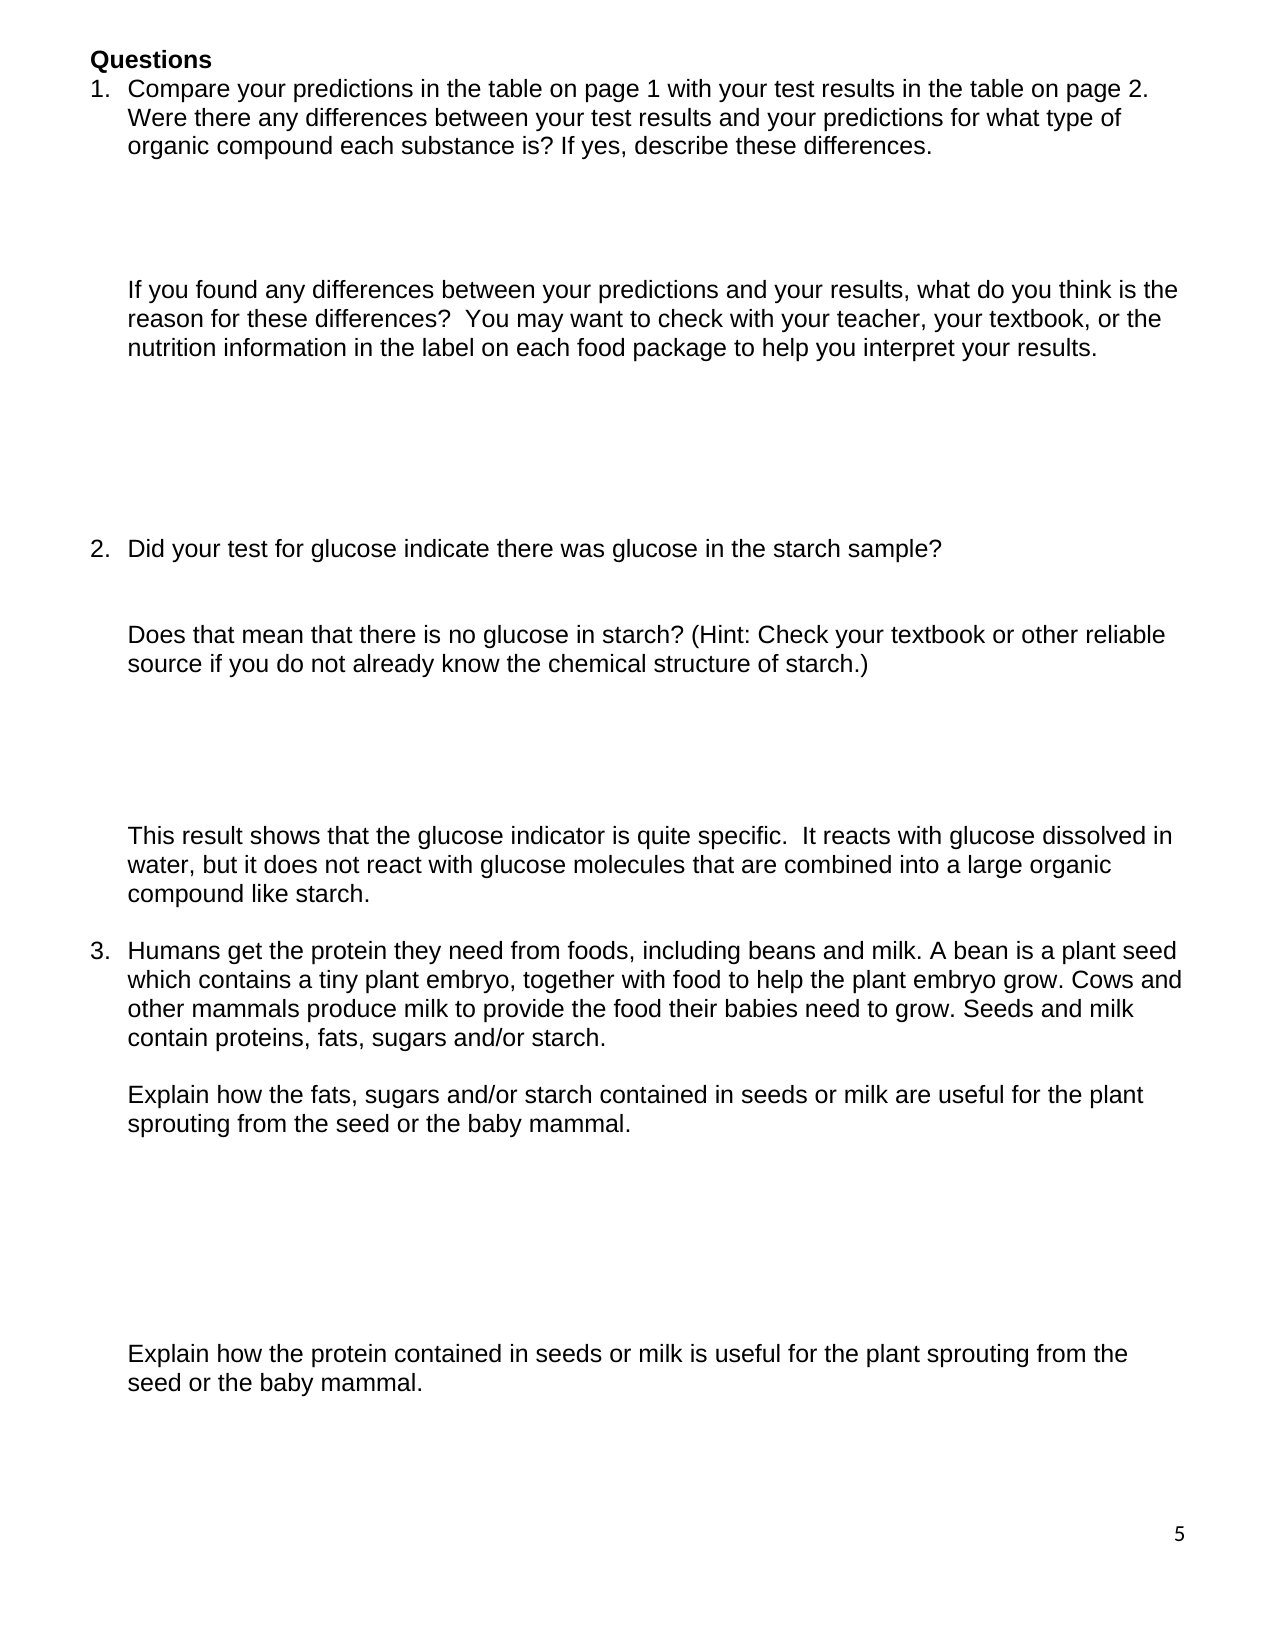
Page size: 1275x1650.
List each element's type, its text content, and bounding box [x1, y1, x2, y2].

list Did your test for glucose indicate there was glucose in the starch sample? [90, 534, 1185, 562]
list Explain how the fats, sugars and/or starch contained in seeds or milk are useful for the plant sprouting from the seed or the baby mammal. [127, 1080, 1185, 1137]
list Humans get the protein they need from foods, including beans and milk. A bean is a plant seed which contains a tiny plant embryo, together with food to help the plant embryo grow. Cows and other mammals produce milk to provide the food their babies need to grow. Seeds and milk contain proteins, fats, sugars and/or starch. [90, 936, 1185, 1051]
list Compare your predictions in the table on page 1 with your test results in the table on page 2. Were there any differences between your test results and your predictions for what type of organic compound each substance is? If yes, describe these differences. [90, 74, 1185, 160]
list If you found any differences between your predictions and your results, what do you think is the reason for these differences? You may want to check with your teacher, your textbook, or the nutrition information in the label on each food package to help you interpret your results. [127, 275, 1185, 361]
list Questions [90, 45, 1185, 74]
list Explain how the protein contained in seeds or milk is useful for the plant sprouting from the seed or the baby mammal. [127, 1339, 1185, 1396]
list This result shows that the glucose indicator is quite specific. It reacts with glucose dissolved in water, but it does not react with glucose molecules that are combined into a large organic compound like starch. [127, 821, 1185, 907]
list Does that mean that there is no glucose in starch? (Hint: Check your textbook or other reliable source if you do not already know the chemical structure of starch.) [127, 620, 1185, 677]
